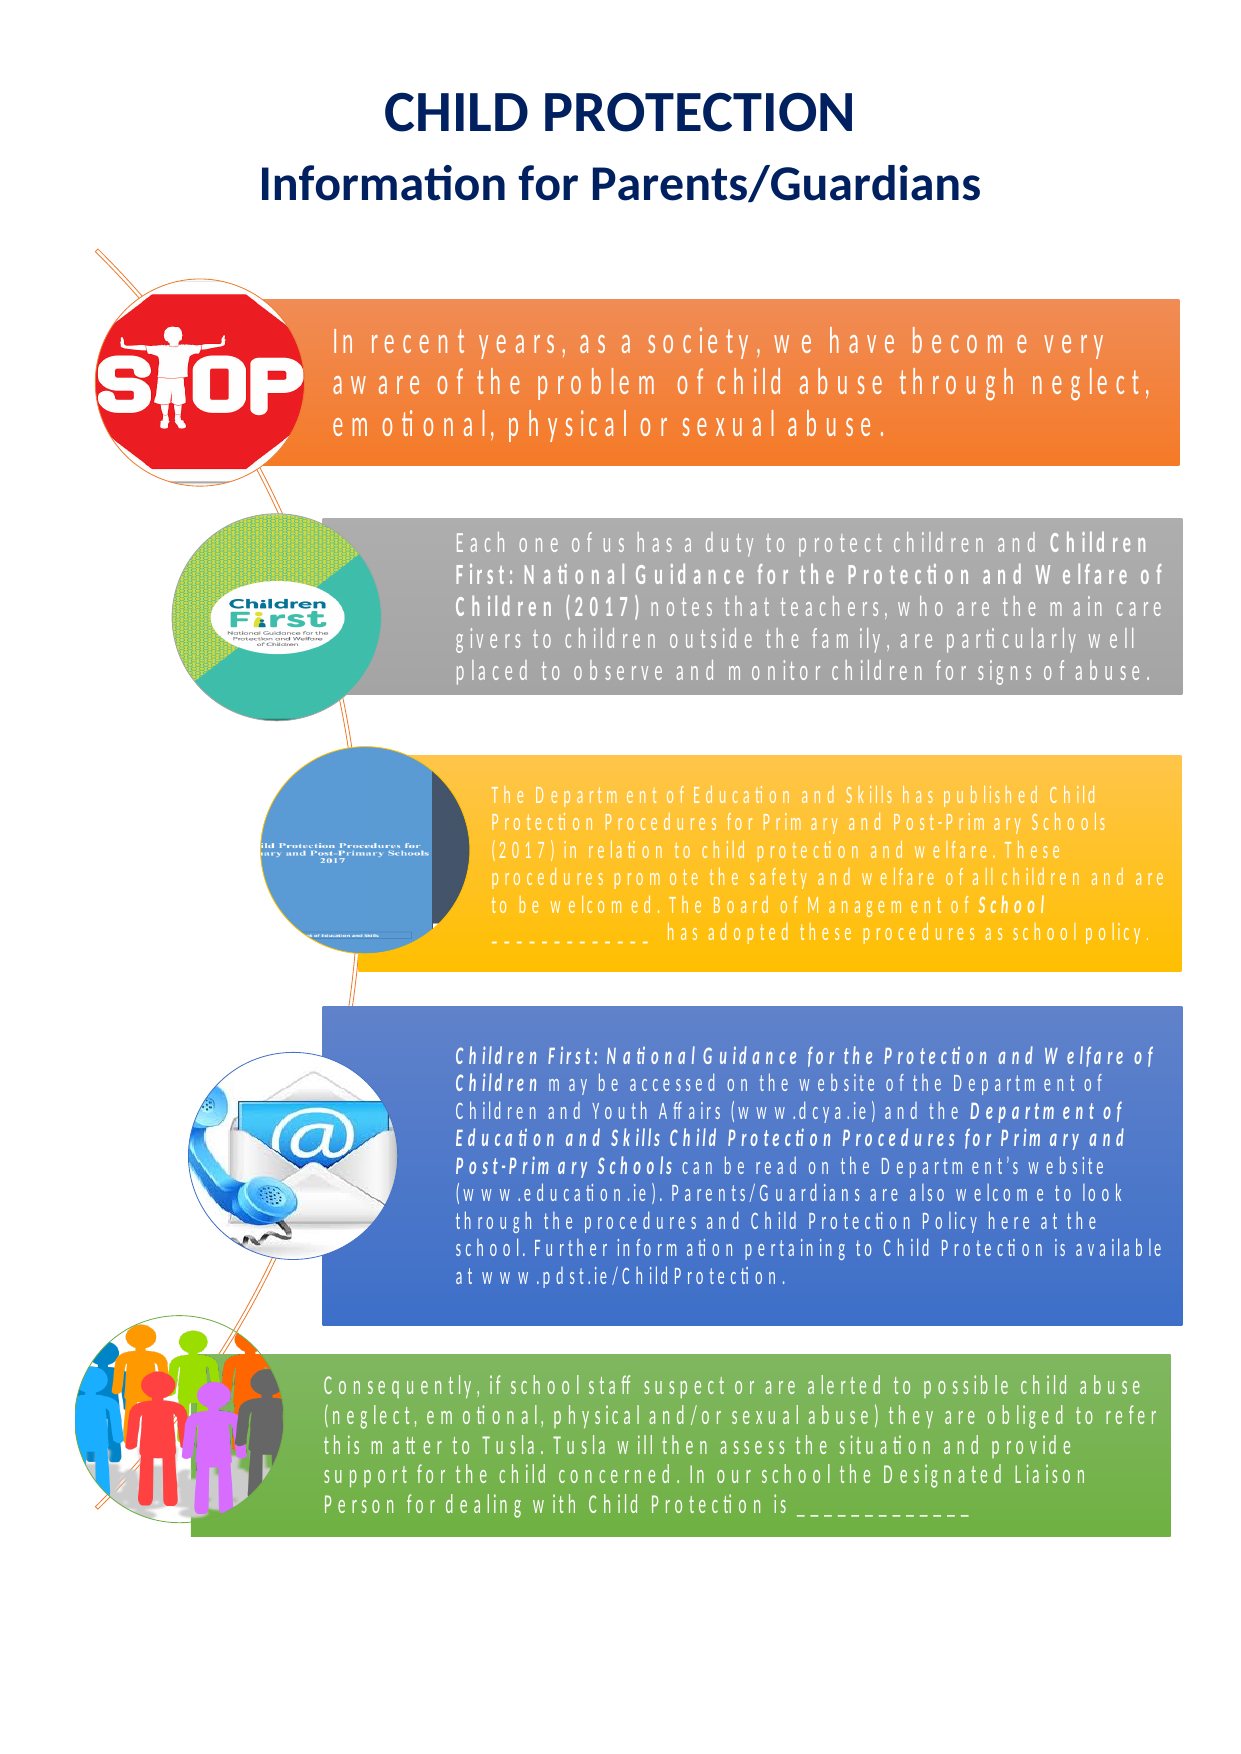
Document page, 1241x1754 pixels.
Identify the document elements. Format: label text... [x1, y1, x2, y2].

picture [96, 280, 304, 485]
picture [173, 515, 380, 720]
picture [262, 748, 469, 953]
text Information for Parents/Guardians [75, 152, 1165, 213]
picture [76, 1317, 283, 1522]
picture [189, 1053, 397, 1259]
text CHILD PROTECTION [75, 75, 1165, 146]
